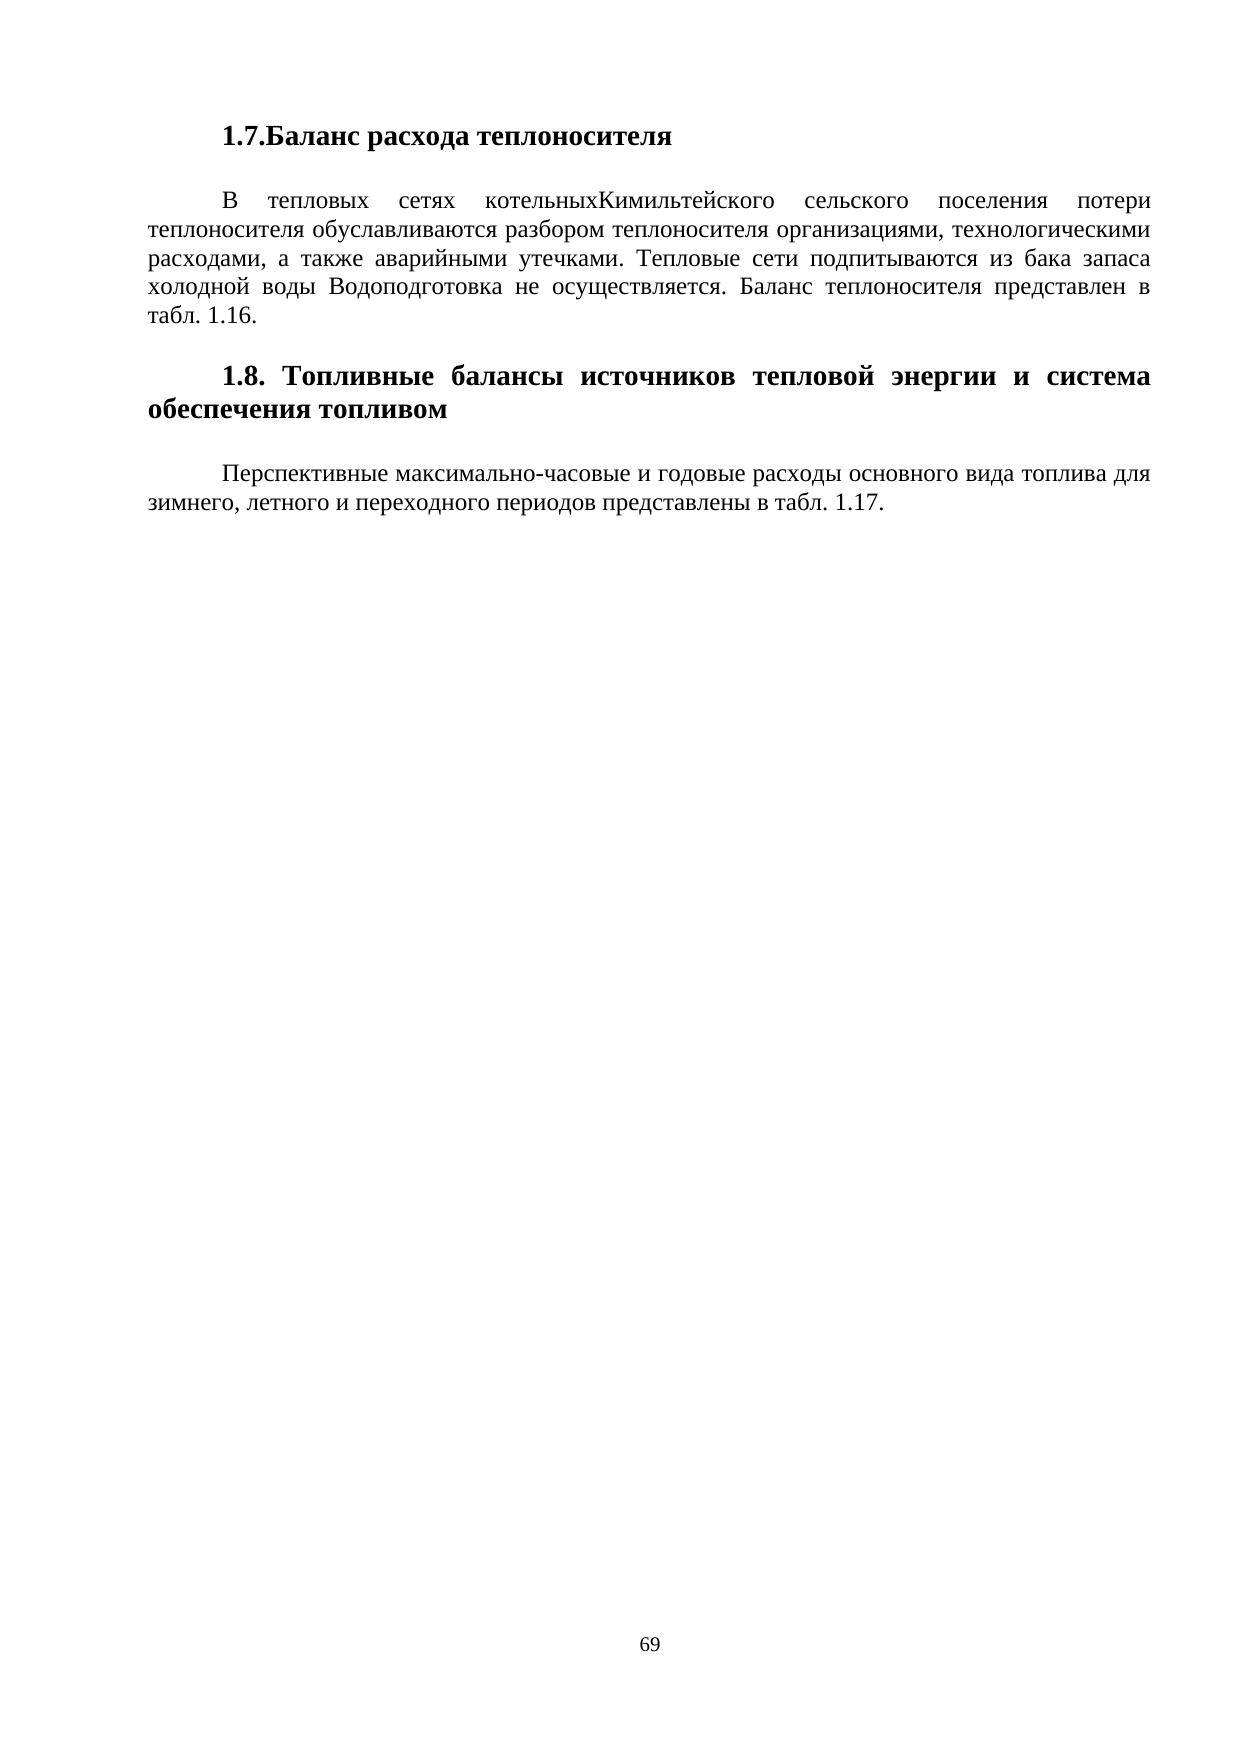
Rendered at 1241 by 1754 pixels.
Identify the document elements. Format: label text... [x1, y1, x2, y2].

text Перспективные максимально-часовые и годовые расходы основного вида топлива для зимнего, летного и переходного периодов представлены в табл. 1.17. [148, 458, 1152, 516]
text В тепловых сетях котельныхКимильтейского сельского поселения потери теплоносителя обуславливаются разбором теплоносителя организациями, технологическими расходами, а также аварийными утечками. Тепловые сети подпитываются из бака запаса холодной воды Водоподготовка не осуществляется. Баланс теплоносителя представлен в табл. 1.16. [148, 185, 1152, 329]
text 1.8. Топливные балансы источников тепловой энергии и система обеспечения топливом [148, 358, 1152, 425]
text 1.7.Баланс расхода теплоносителя [148, 118, 1152, 152]
